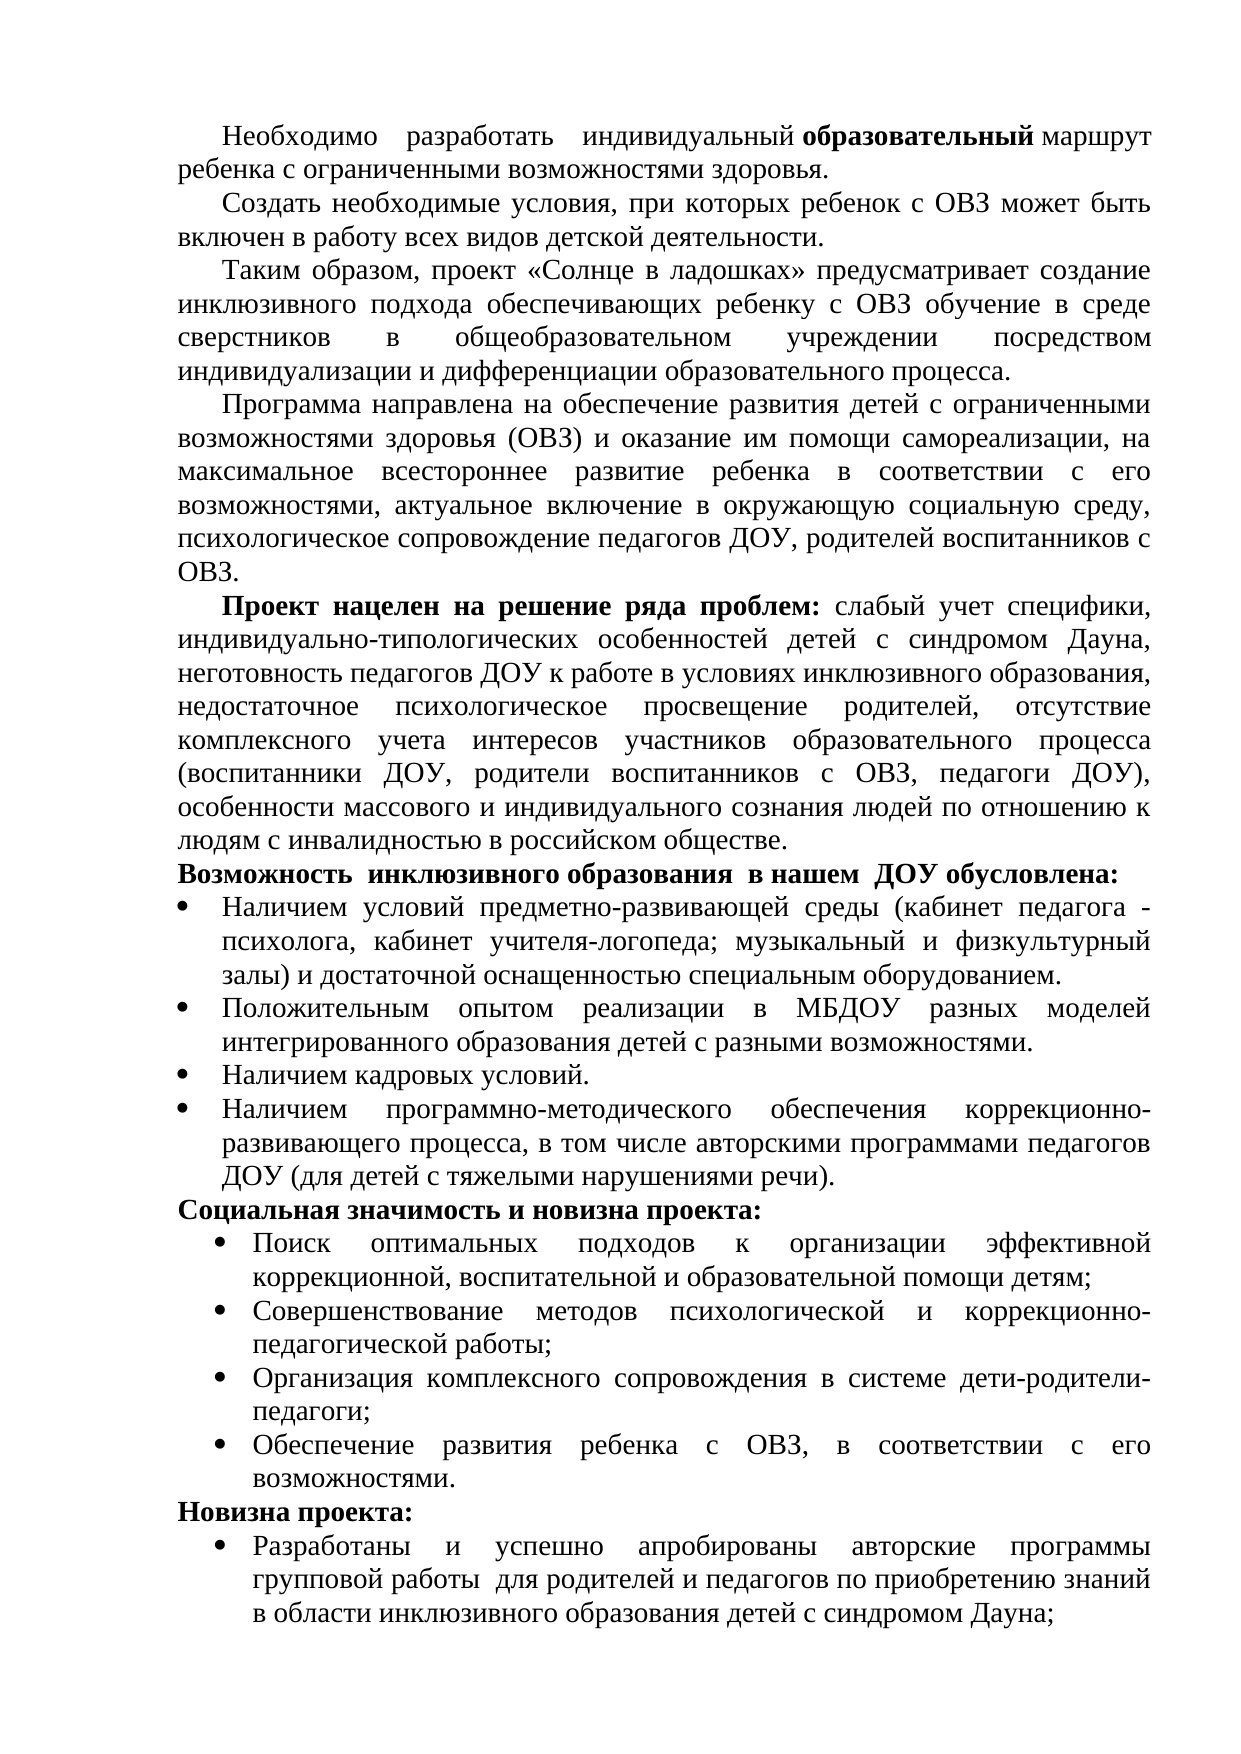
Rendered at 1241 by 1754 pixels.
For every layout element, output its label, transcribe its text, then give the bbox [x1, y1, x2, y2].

list Наличием условий предметно-развивающей среды (кабинет педагога - психолога, кабинет учителя-логопеда; музыкальный и физкультурный залы) и достаточной оснащенностью специальным оборудованием. [177, 889, 1152, 990]
text Таким образом, проект «Солнце в ладошках» предусматривает создание инклюзивного подхода обеспечивающих ребенку с ОВЗ обучение в среде сверстников в общеобразовательном учреждении посредством индивидуализации и дифференциации образовательного процесса. [177, 319, 1152, 386]
list Разработаны и успешно апробированы авторские программы групповой работы для родителей и педагогов по приобретению знаний в области инклюзивного образования детей с синдромом Дауна; [215, 1528, 1152, 1628]
list Совершенствование методов психологической и коррекционно-педагогической работы; [215, 1293, 1152, 1360]
text Возможность инклюзивного образования в нашем ДОУ обусловлена: [177, 856, 1152, 889]
text Необходимо разработать индивидуальный образовательный маршрут ребенка с ограниченными возможностями здоровья. [177, 118, 1152, 185]
list Положительным опытом реализации в МБДОУ разных моделей интегрированного образования детей с разными возможностями. [177, 990, 1152, 1057]
list Поиск оптимальных подходов к организации эффективной коррекционной, воспитательной и образовательной помощи детям; [215, 1225, 1152, 1293]
list Наличием кадровых условий. [177, 1057, 1152, 1091]
text Новизна проекта: [177, 1494, 1152, 1528]
list Наличием программно-методического обеспечения коррекционно-развивающего процесса, в том числе авторскими программами педагогов ДОУ (для детей с тяжелыми нарушениями речи). [177, 1091, 1152, 1192]
text Проект нацелен на решение ряда проблем: слабый учет специфики, индивидуально-типологических особенностей детей с синдромом Дауна, неготовность педагогов ДОУ к работе в условиях инклюзивного образования, недостаточное психологическое просвещение родителей, отсутствие комплексного учета интересов участников образовательного процесса (воспитанники ДОУ, родители воспитанников с ОВЗ, педагоги ДОУ), особенности массового и индивидуального сознания людей по отношению к людям с инвалидностью в российском обществе. [177, 588, 1152, 856]
text Программа направлена на обеспечение развития детей с ограниченными возможностями здоровья (ОВЗ) и оказание им помощи самореализации, на максимальное всестороннее развитие ребенка в соответствии с его возможностями, актуальное включение в окружающую социальную среду, психологическое сопровождение педагогов ДОУ, родителей воспитанников с ОВЗ. [177, 386, 1152, 588]
list Обеспечение развития ребенка с ОВЗ, в соответствии с его возможностями. [215, 1427, 1152, 1494]
list Организация комплексного сопровождения в системе дети-родители-педагоги; [215, 1360, 1152, 1427]
text Социальная значимость и новизна проекта: [177, 1192, 1152, 1225]
text Таким образом, проект «Солнце в ладошках» предусматривает создание инклюзивного подхода обеспечивающих ребенку с ОВЗ обучение в среде сверстников в общеобразовательном учреждении посредством индивидуализации и дифференциации образовательного процесса. [177, 252, 1152, 319]
text Создать необходимые условия, при которых ребенок с ОВЗ может быть включен в работу всех видов детской деятельности. [177, 185, 1152, 252]
